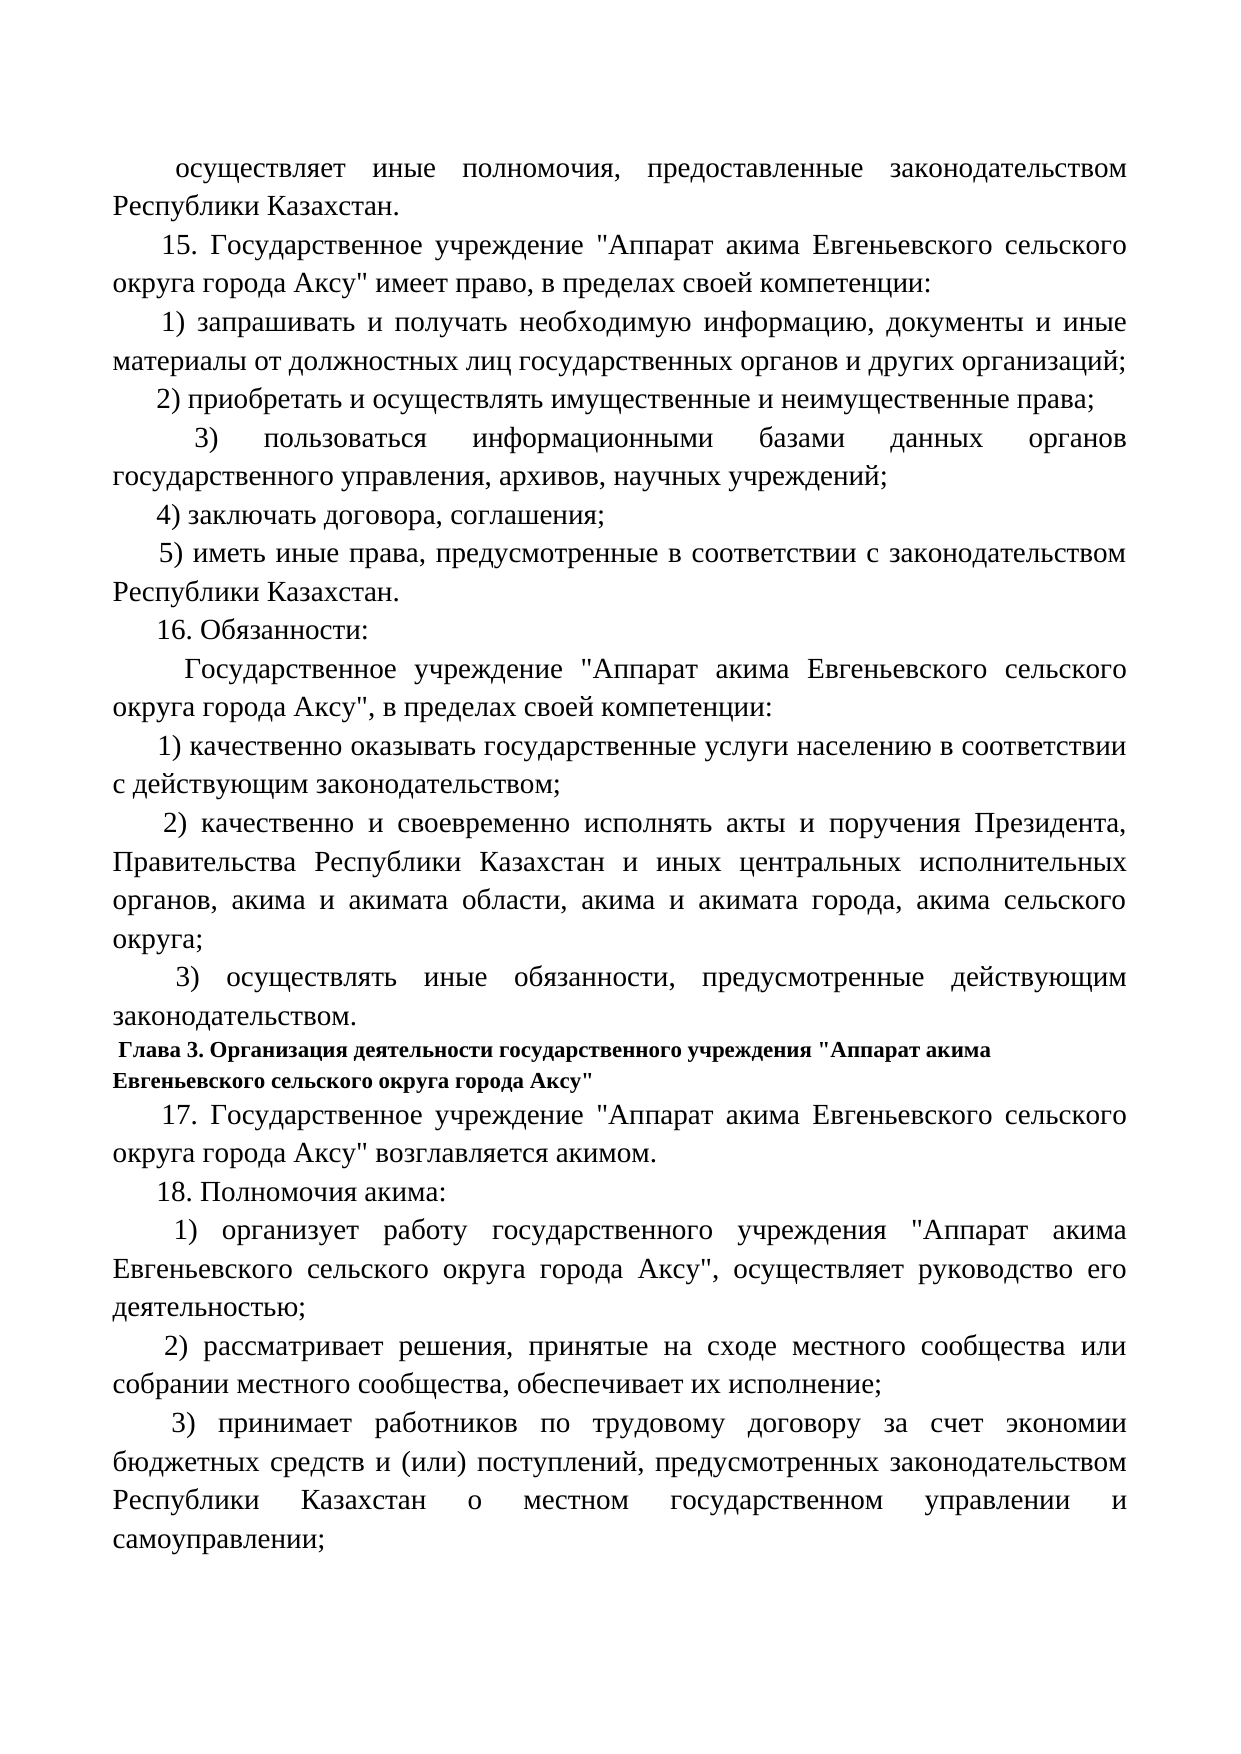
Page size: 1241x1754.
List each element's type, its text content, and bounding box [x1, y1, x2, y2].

text 2) рассматривает решения, принятые на сходе местного сообщества или собрании местного сообщества, обеспечивает их исполнение; [112, 1328, 1128, 1400]
text 2) качественно и своевременно исполнять акты и поручения Президента, Правительства Республики Казахстан и иных центральных исполнительных органов, акима и акимата области, акима и акимата города, акима сельского округа; [112, 805, 1128, 954]
text 3) осуществлять иные обязанности, предусмотренные действующим законодательством. [112, 959, 1128, 1031]
text 2) приобретать и осуществлять имущественные и неимущественные права; [112, 381, 1128, 415]
text 16. Обязанности: [112, 612, 1128, 646]
text 18. Полномочия акима: [112, 1174, 1128, 1207]
text 4) заключать договора, соглашения; [112, 497, 1128, 530]
text Глава 3. Организация деятельности государственного учреждения "Аппарат акима Евгеньевского сельского округа города Аксу" [112, 1036, 1128, 1093]
text Государственное учреждение "Аппарат акима Евгеньевского сельского округа города Аксу", в пределах своей компетенции: [112, 651, 1128, 723]
text 5) иметь иные права, предусмотренные в соответствии с законодательством Республики Казахстан. [112, 535, 1128, 607]
text осуществляет иные полномочия, предоставленные законодательством Республики Казахстан. [112, 150, 1128, 222]
text 1) организует работу государственного учреждения "Аппарат акима Евгеньевского сельского округа города Аксу", осуществляет руководство его деятельностью; [112, 1212, 1128, 1323]
text 17. Государственное учреждение "Аппарат акима Евгеньевского сельского округа города Аксу" возглавляется акимом. [112, 1097, 1128, 1169]
text 3) принимает работников по трудовому договору за счет экономии бюджетных средств и (или) поступлений, предусмотренных законодательством Республики Казахстан о местном государственном управлении и самоуправлении; [112, 1405, 1128, 1554]
text 1) запрашивать и получать необходимую информацию, документы и иные материалы от должностных лиц государственных органов и других организаций; [112, 304, 1128, 376]
text 15. Государственное учреждение "Аппарат акима Евгеньевского сельского округа города Аксу" имеет право, в пределах своей компетенции: [112, 227, 1128, 299]
text 3) пользоваться информационными базами данных органов государственного управления, архивов, научных учреждений; [112, 420, 1128, 492]
text 1) качественно оказывать государственные услуги населению в соответствии с действующим законодательством; [112, 728, 1128, 800]
